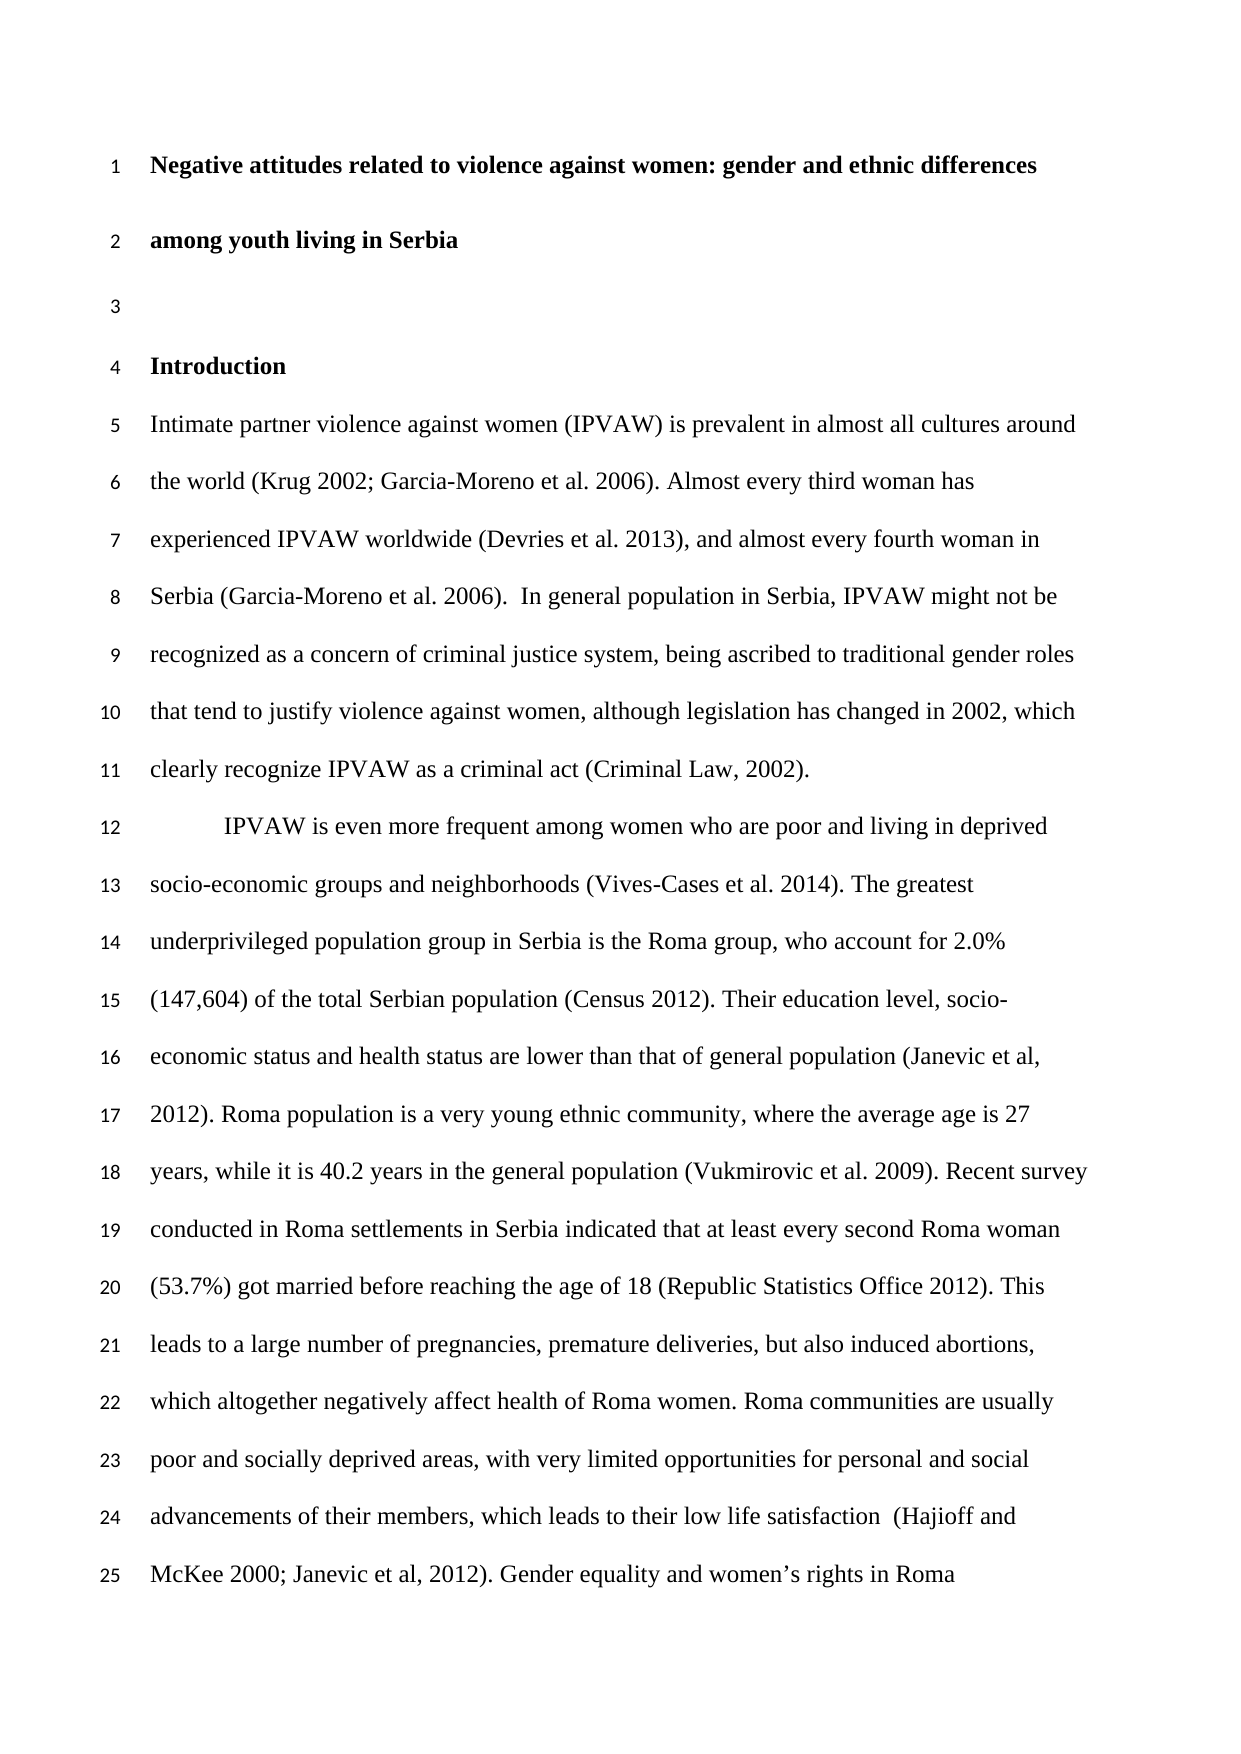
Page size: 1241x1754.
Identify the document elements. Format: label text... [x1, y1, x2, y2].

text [150, 811, 1090, 1587]
text Introduction [150, 351, 1090, 380]
text Negative attitudes related to violence against women: gender and ethnic differences among youth living in Serbia [150, 150, 1090, 255]
text Intimate partner violence against women (IPVAW) is prevalent in almost all cultures around the world (Krug 2002; Garcia-Moreno et al. 2006). Almost every third woman has experienced IPVAW worldwide (Devries et al. 2013), and almost every fourth woman in Serbia (Garcia-Moreno et al. 2006). In general population in Serbia, IPVAW might not be recognized as a concern of criminal justice system, being ascribed to traditional gender roles that tend to justify violence against women, although legislation has changed in 2002, which clearly recognize IPVAW as a criminal act (Criminal Law, 2002). [150, 409, 1090, 782]
